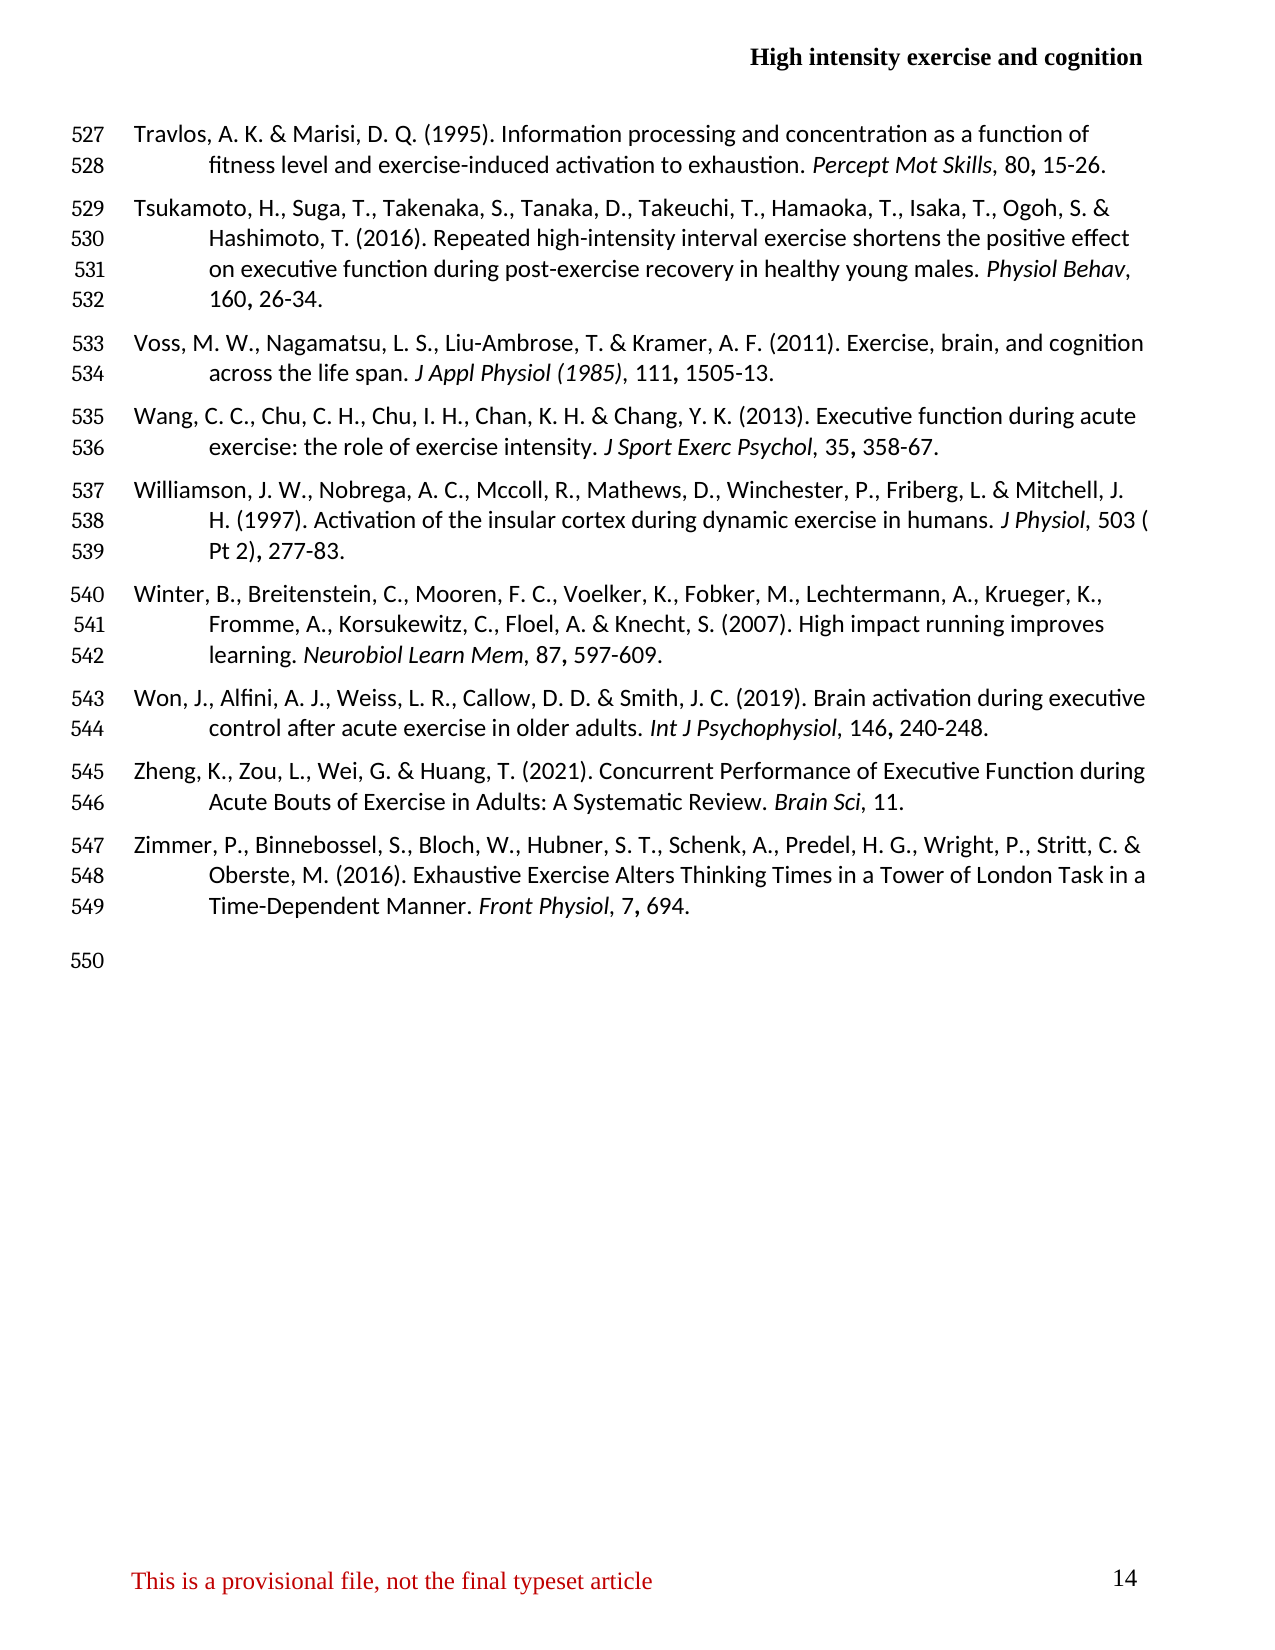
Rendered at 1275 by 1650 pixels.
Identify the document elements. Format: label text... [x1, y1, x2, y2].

text Zimmer, P., Binnebossel, S., Bloch, W., Hubner, S. T., Schenk, A., Predel, H. G., Wright, P., Stritt, C. & Oberste, M. (2016). Exhaustive Exercise Alters Thinking Times in a Tower of London Task in a Time-Dependent Manner. Front Physiol, 7, 694. [133, 829, 1152, 921]
text Williamson, J. W., Nobrega, A. C., Mccoll, R., Mathews, D., Winchester, P., Friberg, L. & Mitchell, J. H. (1997). Activation of the insular cortex during dynamic exercise in humans. J Physiol, 503 ( Pt 2), 277-83. [133, 474, 1152, 565]
text Voss, M. W., Nagamatsu, L. S., Liu-Ambrose, T. & Kramer, A. F. (2011). Exercise, brain, and cognition across the life span. J Appl Physiol (1985), 111, 1505-13. [133, 327, 1152, 388]
text Tsukamoto, H., Suga, T., Takenaka, S., Tanaka, D., Takeuchi, T., Hamaoka, T., Isaka, T., Ogoh, S. & Hashimoto, T. (2016). Repeated high-intensity interval exercise shortens the positive effect on executive function during post-exercise recovery in healthy young males. Physiol Behav, 160, 26-34. [133, 192, 1152, 314]
text Wang, C. C., Chu, C. H., Chu, I. H., Chan, K. H. & Chang, Y. K. (2013). Executive function during acute exercise: the role of exercise intensity. J Sport Exerc Psychol, 35, 358-67. [133, 400, 1152, 461]
text Travlos, A. K. & Marisi, D. Q. (1995). Information processing and concentration as a function of fitness level and exercise-induced activation to exhaustion. Percept Mot Skills, 80, 15-26. [133, 118, 1152, 179]
text Zheng, K., Zou, L., Wei, G. & Huang, T. (2021). Concurrent Performance of Executive Function during Acute Bouts of Exercise in Adults: A Systematic Review. Brain Sci, 11. [133, 755, 1152, 816]
text Winter, B., Breitenstein, C., Mooren, F. C., Voelker, K., Fobker, M., Lechtermann, A., Krueger, K., Fromme, A., Korsukewitz, C., Floel, A. & Knecht, S. (2007). High impact running improves learning. Neurobiol Learn Mem, 87, 597-609. [133, 578, 1152, 669]
text Won, J., Alfini, A. J., Weiss, L. R., Callow, D. D. & Smith, J. C. (2019). Brain activation during executive control after acute exercise in older adults. Int J Psychophysiol, 146, 240-248. [133, 682, 1152, 743]
